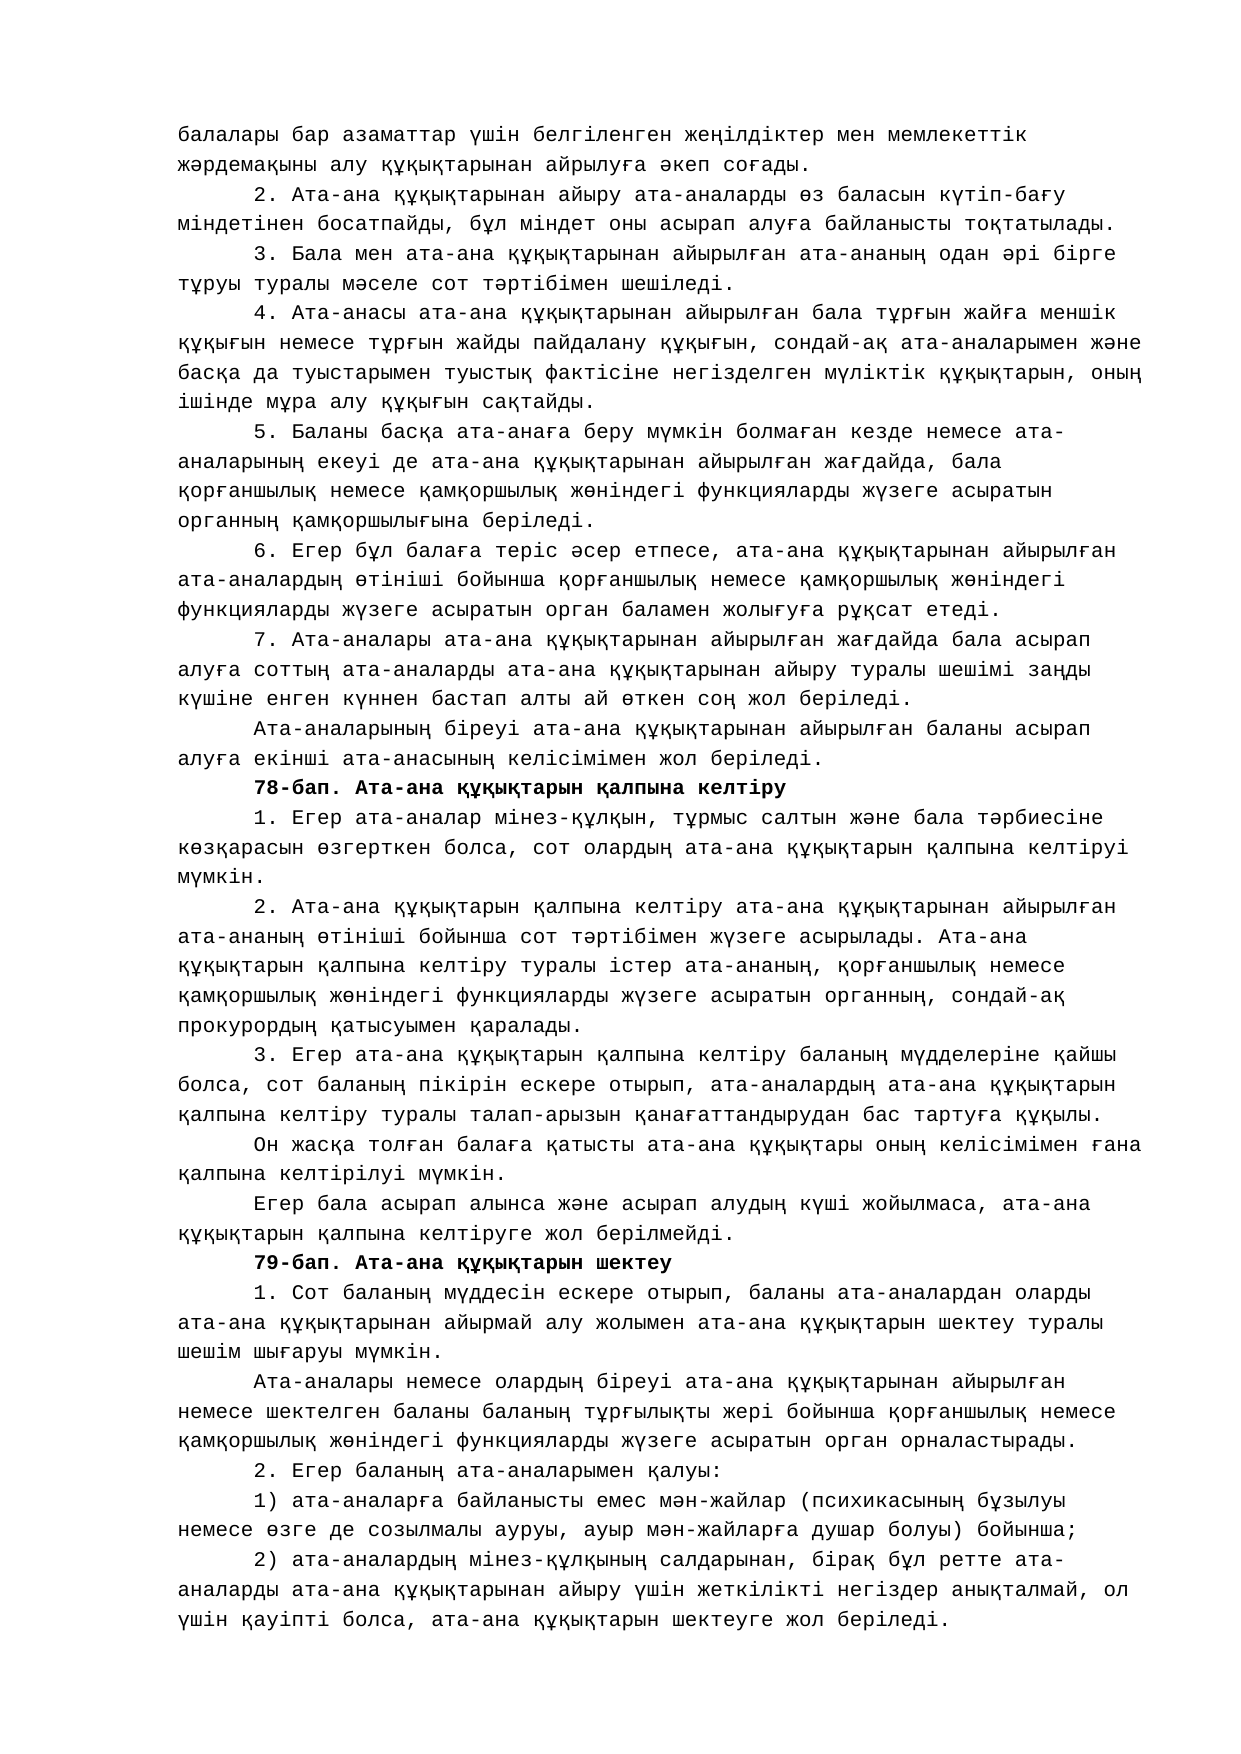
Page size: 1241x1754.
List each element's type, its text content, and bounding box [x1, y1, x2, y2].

text 1. Егер ата-аналар мiнез-құлқын, тұрмыс салтын және бала тәрбиесіне көзқарасын өзгерткен болса, сот олардың ата-ана құқықтарын қалпына келтiруi мүмкiн. 2. Ата-ана құқықтарын қалпына келтiру ата-ана құқықтарынан айырылған ата-ананың өтініші бойынша сот тәртiбiмен жүзеге асырылады. Ата-ана құқықтарын қалпына келтiру туралы iстер ата-ананың, қорғаншылық немесе қамқоршылық жөніндегі функцияларды жүзеге асыратын органның, сондай-ақ прокурордың қатысуымен қаралады. 3. Егер ата-ана құқықтарын қалпына келтiру баланың мүдделерiне қайшы болса, сот баланың пiкiрiн ескере отырып, ата-аналардың ата-ана құқықтарын қалпына келтiру туралы талап-арызын қанағаттандырудан бас тартуға құқылы. Он жасқа толған балаға қатысты ата-ана құқықтары оның келiсiмiмен ғана қалпына келтiрілуі мүмкiн. Егер бала асырап алынса және асырап алудың күшi жойылмаса, ата-ана құқықтарын қалпына келтiруге жол берiлмейдi. [177, 801, 1152, 1246]
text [177, 1276, 1152, 1632]
text 78-бап. Ата-ана құқықтарын қалпына келтіру [177, 771, 1152, 801]
text 79-бап. Ата-ана құқықтарын шектеу [177, 1246, 1152, 1276]
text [177, 118, 1152, 771]
